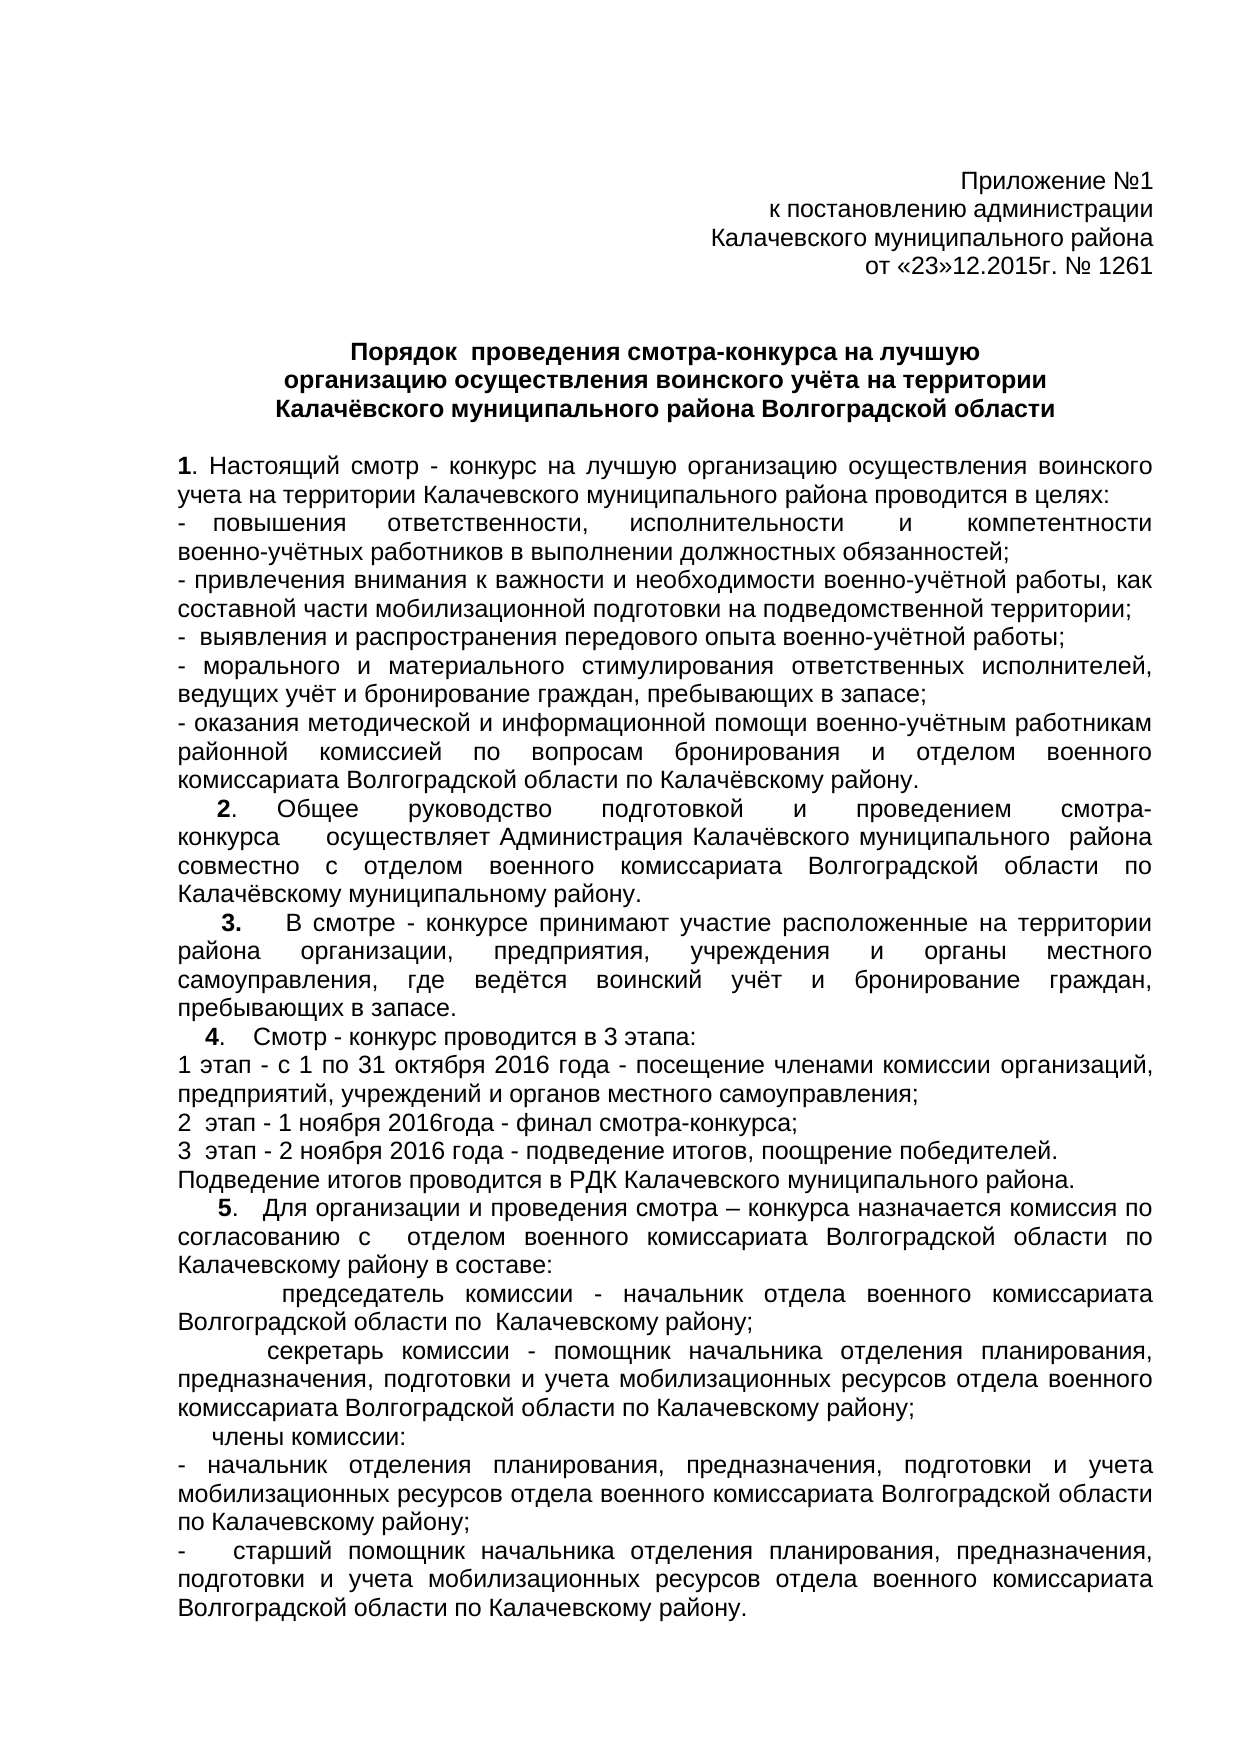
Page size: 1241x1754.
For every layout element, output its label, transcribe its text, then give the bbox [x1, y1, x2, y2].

text 3. В смотре - конкурсе принимают участие расположенные на территории района организации, предприятия, учреждения и органы местного самоуправления, где ведётся воинский учёт и бронирование граждан, пребывающих в запасе. [177, 908, 1153, 1022]
text Калачёвского муниципального района Волгоградской области [177, 394, 1153, 423]
text 2 этап - 1 ноября 2016года - финал смотра-конкурса; [177, 1108, 1153, 1137]
text 1. Настоящий смотр - конкурс на лучшую организацию осуществления воинского учета на территории Калачевского муниципального района проводится в целях: [177, 452, 1153, 509]
text - выявления и распространения передового опыта военно-учётной работы; [177, 623, 1153, 651]
text от «23»12.2015г. № 1261 [177, 252, 1153, 280]
text организацию осуществления воинского учёта на территории [177, 366, 1153, 394]
text 5. Для организации и проведения смотра – конкурса назначается комиссия по согласованию с отделом военного комиссариата Волгоградской области по Калачевскому району в составе: [177, 1194, 1153, 1279]
text к постановлению администрации [177, 195, 1153, 223]
text 4. Смотр - конкурс проводится в 3 этапа: [177, 1022, 1153, 1051]
text Подведение итогов проводится в РДК Калачевского муниципального района. [177, 1165, 1153, 1194]
text - начальник отделения планирования, предназначения, подготовки и учета мобилизационных ресурсов отдела военного комиссариата Волгоградской области по Калачевскому району; [177, 1451, 1153, 1536]
text секретарь комиссии - помощник начальника отделения планирования, предназначения, подготовки и учета мобилизационных ресурсов отдела военного комиссариата Волгоградской области по Калачевскому району; [177, 1336, 1153, 1422]
text председатель комиссии - начальник отдела военного комиссариата Волгоградской области по Калачевскому району; [177, 1279, 1153, 1336]
text Порядок проведения смотра-конкурса на лучшую [177, 337, 1153, 366]
text - оказания методической и информационной помощи военно-учётным работникам районной комиссией по вопросам бронирования и отделом военного комиссариата Волгоградской области по Калачёвскому району. [177, 708, 1153, 794]
text члены комиссии: [177, 1422, 1153, 1451]
text 1 этап - с 1 по 31 октября 2016 года - посещение членами комиссии организаций, предприятий, учреждений и органов местного самоуправления; [177, 1051, 1153, 1108]
text - старший помощник начальника отделения планирования, предназначения, подготовки и учета мобилизационных ресурсов отдела военного комиссариата Волгоградской области по Калачевскому району. [177, 1536, 1153, 1622]
text - морального и материального стимулирования ответственных исполнителей, ведущих учёт и бронирование граждан, пребывающих в запасе; [177, 651, 1153, 708]
text Калачевского муниципального района [177, 223, 1153, 252]
text 2. Общее руководство подготовкой и проведением смотра-конкурса осуществляет Администрация Калачёвского муниципального района совместно с отделом военного комиссариата Волгоградской области по Калачёвскому муниципальному району. [177, 794, 1153, 908]
text - повышения ответственности, исполнительности и компетентности военно-учётных работников в выполнении должностных обязанностей; [177, 509, 1153, 566]
text 3 этап - 2 ноября 2016 года - подведение итогов, поощрение победителей. [177, 1137, 1153, 1165]
text Приложение №1 [177, 166, 1153, 195]
text - привлечения внимания к важности и необходимости военно-учётной работы, как составной части мобилизационной подготовки на подведомственной территории; [177, 566, 1153, 623]
